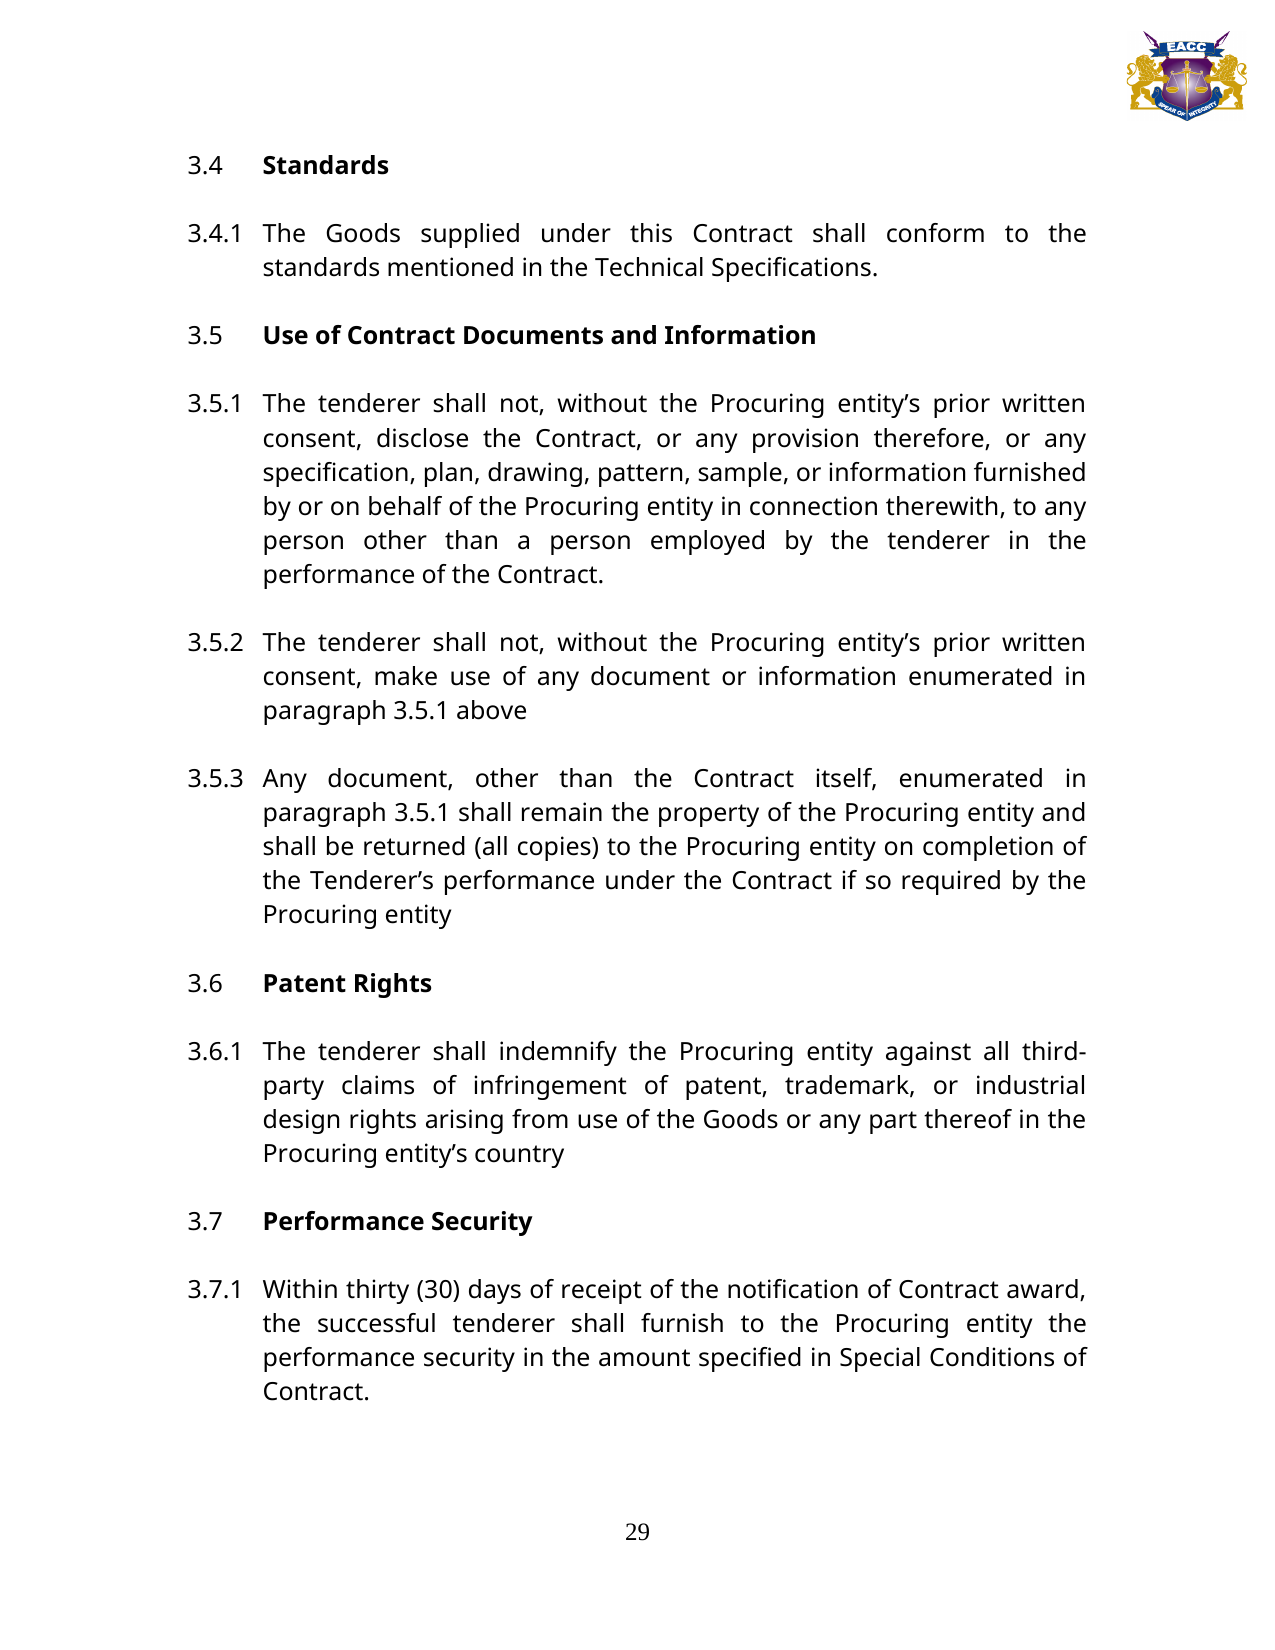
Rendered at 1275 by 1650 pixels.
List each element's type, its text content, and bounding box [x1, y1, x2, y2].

picture [1126, 31, 1247, 121]
subtitle Patent Rights [187, 965, 1087, 999]
list The tenderer shall indemnify the Procuring entity against all third-party claims of infringement of patent, trademark, or industrial design rights arising from use of the Goods or any part thereof in the Procuring entity’s country [187, 1033, 1087, 1169]
subtitle Performance Security [187, 1204, 1087, 1238]
list The tenderer shall not, without the Procuring entity’s prior written consent, disclose the Contract, or any provision therefore, or any specification, plan, drawing, pattern, sample, or information furnished by or on behalf of the Procuring entity in connection therewith, to any person other than a person employed by the tenderer in the performance of the Contract. [187, 386, 1087, 591]
subtitle Standards [187, 148, 1087, 182]
subtitle Use of Contract Documents and Information [187, 318, 1087, 352]
list Any document, other than the Contract itself, enumerated in paragraph 3.5.1 shall remain the property of the Procuring entity and shall be returned (all copies) to the Procuring entity on completion of the Tenderer’s performance under the Contract if so required by the Procuring entity [187, 761, 1087, 931]
list The Goods supplied under this Contract shall conform to the standards mentioned in the Technical Specifications. [187, 216, 1087, 284]
list The tenderer shall not, without the Procuring entity’s prior written consent, make use of any document or information enumerated in paragraph 3.5.1 above [187, 624, 1087, 727]
list Within thirty (30) days of receipt of the notification of Contract award, the successful tenderer shall furnish to the Procuring entity the performance security in the amount specified in Special Conditions of Contract. [187, 1272, 1087, 1408]
